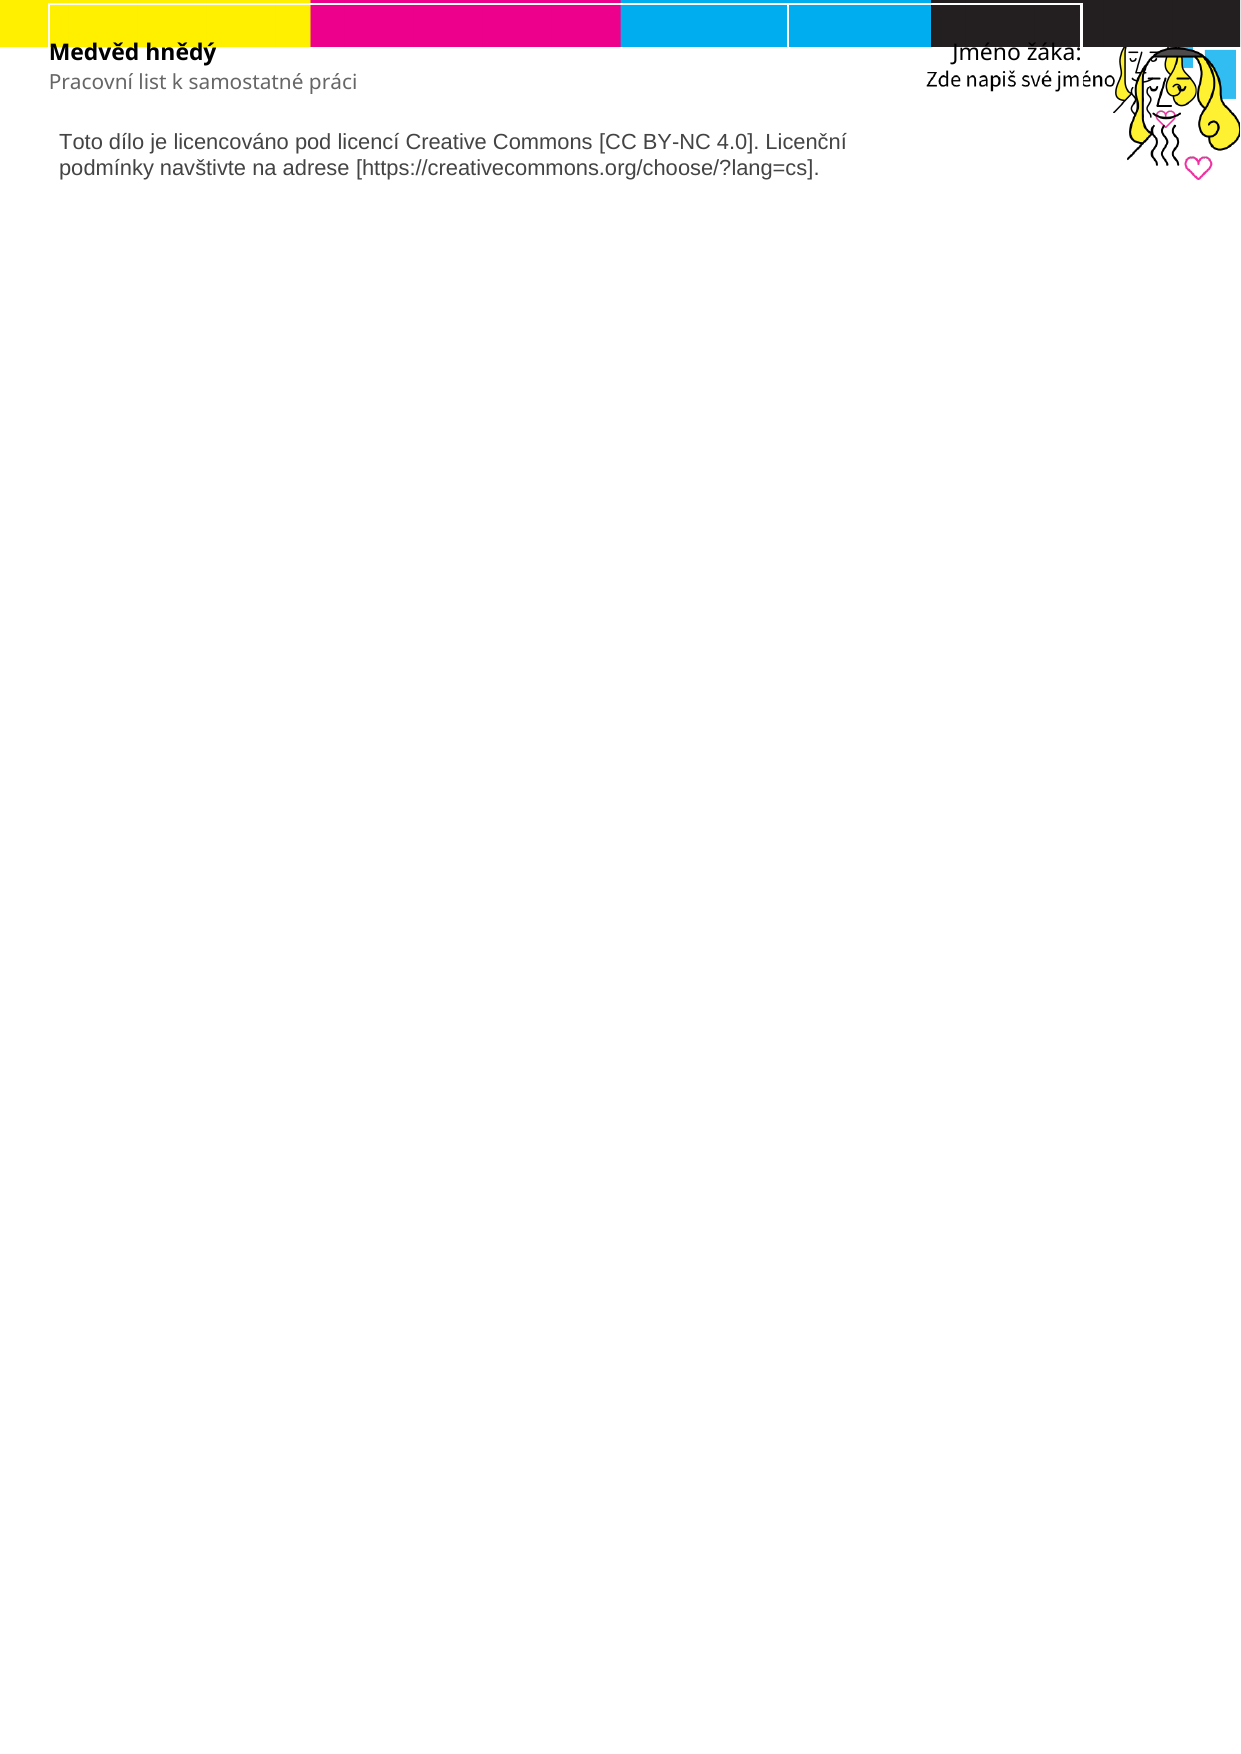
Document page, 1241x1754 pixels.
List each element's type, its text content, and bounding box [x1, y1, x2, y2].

picture [0, 0, 620, 47]
picture [903, 5, 1080, 96]
picture [50, 5, 620, 47]
text Toto dílo je licencováno pod licencí Creative Commons [CC BY-NC 4.0]. Licenční podmínky navštivte na adrese [https://creativecommons.org/choose/?lang=cs]. [820, 129, 1181, 179]
picture [903, 0, 1241, 180]
